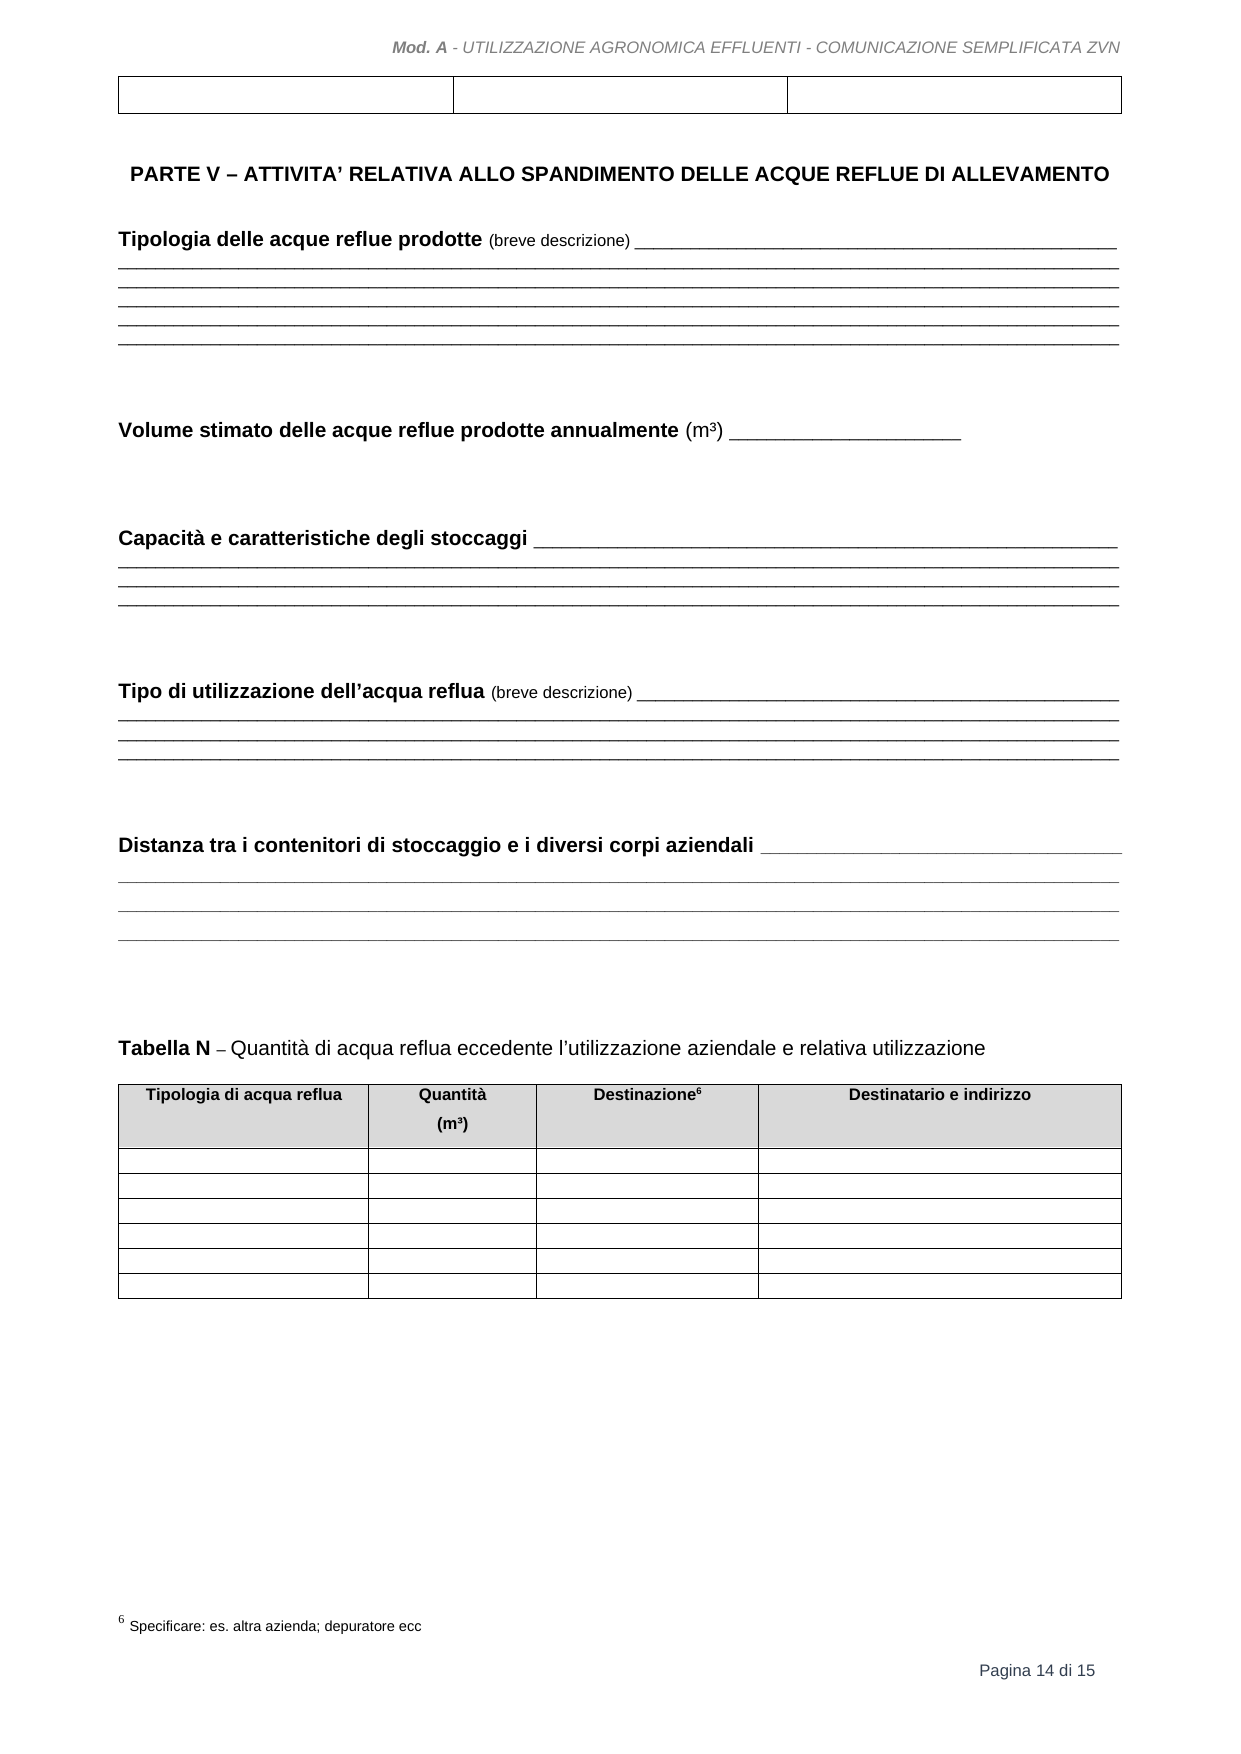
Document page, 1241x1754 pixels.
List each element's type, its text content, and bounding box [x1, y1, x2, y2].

text ____________________________________________________________________________________________________________________________________________________________________________________________________________________________________________________________________________________________________________________________________________________________________________________________________________________________________________________________________________________________________________________________________________________________ [118, 250, 1122, 346]
table_header Destinatario e indirizzo [759, 1085, 1121, 1147]
table_cell [537, 1274, 758, 1297]
table_cell [759, 1199, 1121, 1222]
table_cell [119, 1174, 368, 1197]
table_cell [454, 77, 787, 113]
table_cell [759, 1274, 1121, 1297]
table_header Destinazione [537, 1085, 758, 1147]
table_cell [759, 1224, 1121, 1247]
table_cell [369, 1224, 536, 1247]
text ____________________________________________________________________________________________________________________________________________________________________________________________________________________________________________________________________________________________________________________________________ [118, 550, 1122, 607]
table_header Quantità (m³) [369, 1085, 536, 1147]
table_header Tipologia di acqua reflua [119, 1085, 368, 1147]
text Volume stimato delle acque reflue prodotte annualmente (m³) _________________________ [118, 418, 1122, 442]
text ____________________________________________________________________________________________________________________________________________________________________________________________________________________________________________________________________________________________________________________________________ [118, 703, 1122, 761]
text Tabella N – Quantità di acqua reflua eccedente l’utilizzazione aziendale e relativa utilizzazione [118, 1036, 1122, 1060]
table_cell [537, 1249, 758, 1272]
table_cell [119, 1249, 368, 1272]
table_cell [369, 1149, 536, 1172]
table_cell [369, 1174, 536, 1197]
table_cell [537, 1174, 758, 1197]
text Tipologia delle acque reflue prodotte (breve descrizione) ____________________________________________________ [118, 226, 1122, 250]
table_cell [119, 77, 453, 113]
table_cell [119, 1274, 368, 1297]
table_cell [537, 1199, 758, 1222]
table_cell [759, 1149, 1121, 1172]
text Tipo di utilizzazione dell’acqua reflua (breve descrizione) ____________________________________________________ [118, 679, 1122, 703]
table_cell [119, 1224, 368, 1247]
table_cell [788, 77, 1121, 113]
table_cell [369, 1274, 536, 1297]
table_cell [369, 1199, 536, 1222]
table_cell [369, 1249, 536, 1272]
table_cell [537, 1224, 758, 1247]
text PARTE V – ATTIVITA’ RELATIVA ALLO SPANDIMENTO DELLE ACQUE REFLUE DI ALLEVAMENTO [118, 162, 1122, 186]
table_cell [759, 1174, 1121, 1197]
text Distanza tra i contenitori di stoccaggio e i diversi corpi aziendali _______________________________________ ____________________________________________________________________________________________________________________________________________________________________________________________________________________________________________________________________________________________________________________________________ [118, 833, 1122, 986]
table_cell [759, 1249, 1121, 1272]
table_cell [119, 1149, 368, 1172]
text Capacità e caratteristiche degli stoccaggi _______________________________________________________________ [118, 526, 1122, 550]
table_cell [119, 1199, 368, 1222]
table_cell [537, 1149, 758, 1172]
